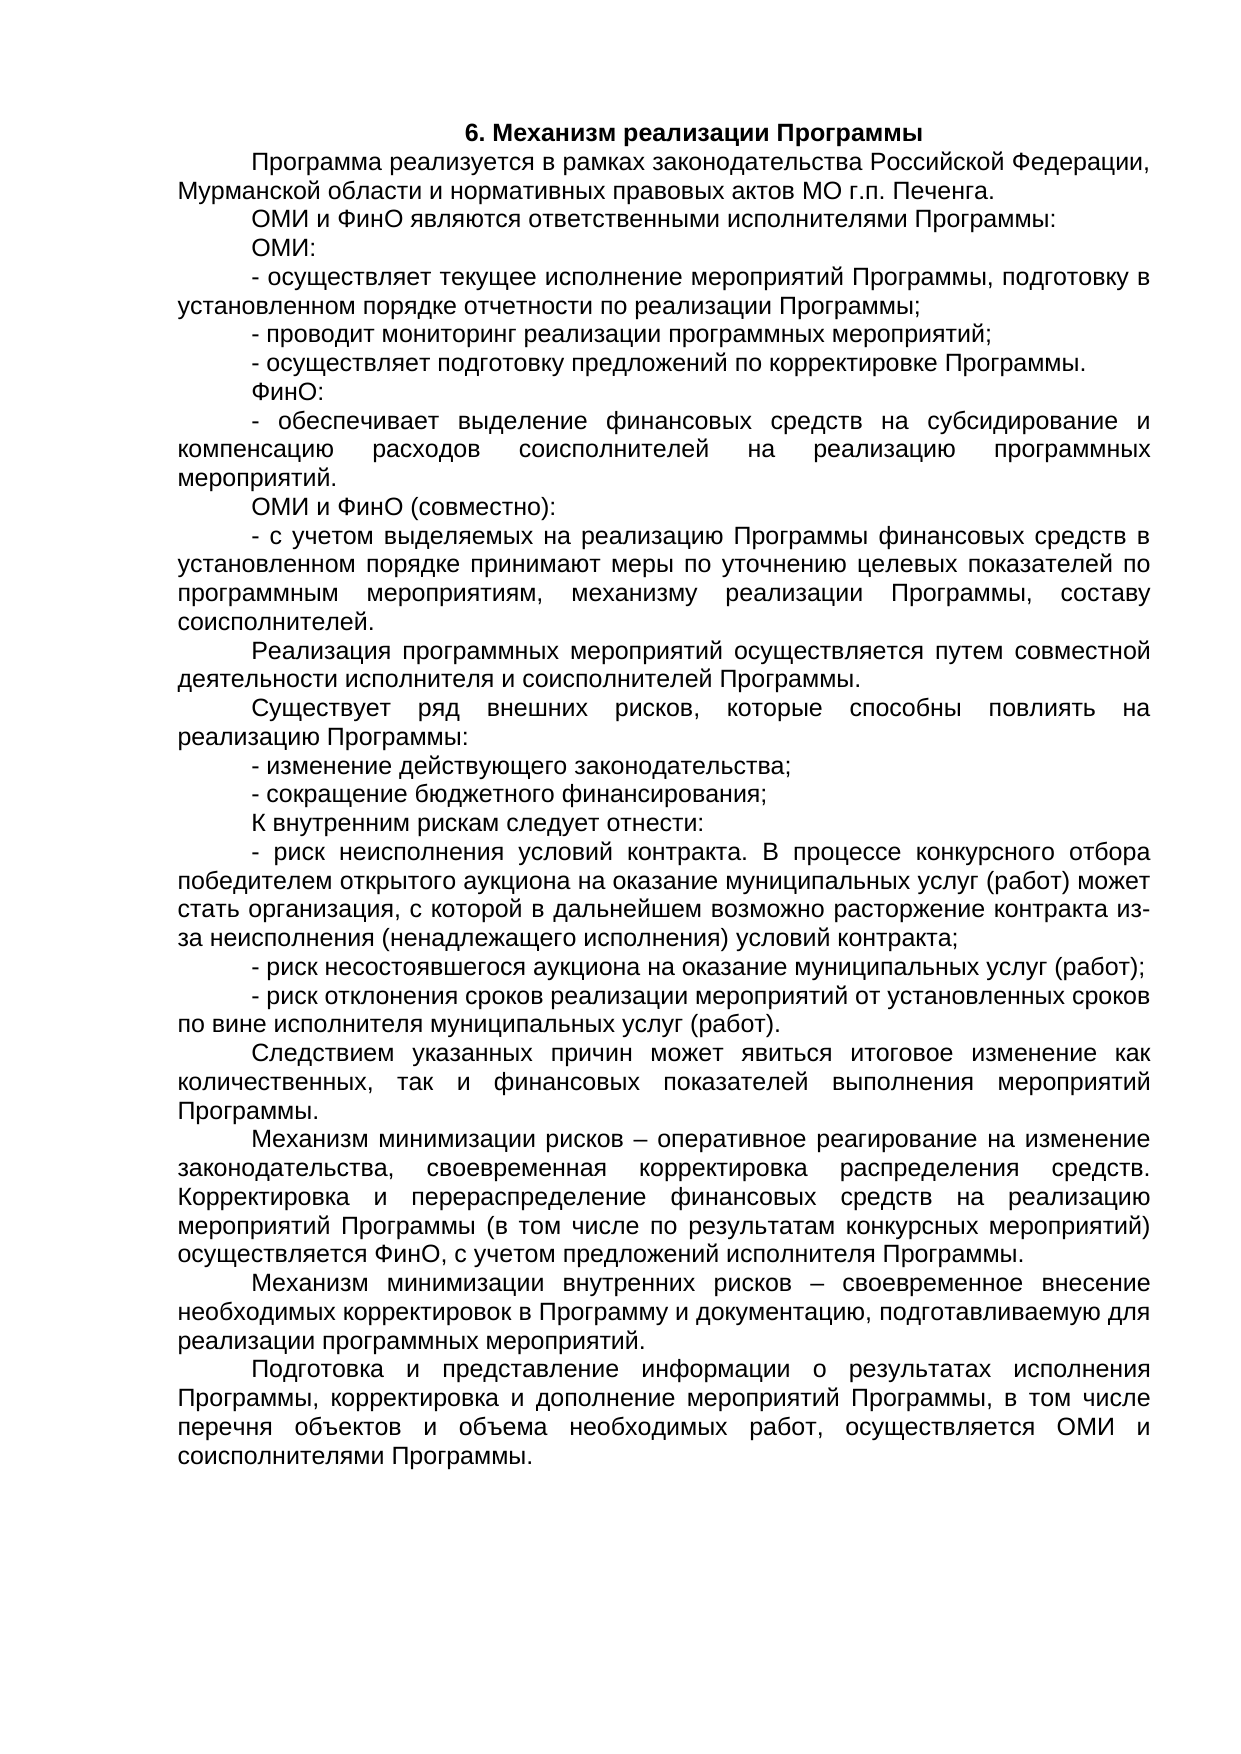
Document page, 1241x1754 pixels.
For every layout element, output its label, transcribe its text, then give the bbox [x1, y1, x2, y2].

text Механизм минимизации рисков – оперативное реагирование на изменение законодательства, своевременная корректировка распределения средств. Корректировка и перераспределение финансовых средств на реализацию мероприятий Программы (в том числе по результатам конкурсных мероприятий) осуществляется ФинО, с учетом предложений исполнителя Программы. [177, 1124, 1152, 1268]
text 6. Механизм реализации Программы [236, 118, 1152, 147]
text - проводит мониторинг реализации программных мероприятий; [177, 319, 1152, 348]
text ОМИ и ФинО (совместно): [177, 492, 1152, 521]
text - с учетом выделяемых на реализацию Программы финансовых средств в установленном порядке принимают меры по уточнению целевых показателей по программным мероприятиям, механизму реализации Программы, составу соисполнителей. [177, 521, 1152, 636]
text К внутренним рискам следует отнести: [177, 808, 1152, 837]
text - обеспечивает выделение финансовых средств на субсидирование и компенсацию расходов соисполнителей на реализацию программных мероприятий. [177, 406, 1152, 492]
text Следствием указанных причин может явиться итоговое изменение как количественных, так и финансовых показателей выполнения мероприятий Программы. [177, 1038, 1152, 1124]
text - сокращение бюджетного финансирования; [177, 779, 1152, 808]
text - риск отклонения сроков реализации мероприятий от установленных сроков по вине исполнителя муниципальных услуг (работ). [177, 981, 1152, 1038]
text Реализация программных мероприятий осуществляется путем совместной деятельности исполнителя и соисполнителей Программы. [177, 636, 1152, 693]
text Подготовка и представление информации о результатах исполнения Программы, корректировка и дополнение мероприятий Программы, в том числе перечня объектов и объема необходимых работ, осуществляется ОМИ и соисполнителями Программы. [177, 1354, 1152, 1469]
text ОМИ: [177, 233, 1152, 262]
text - осуществляет текущее исполнение мероприятий Программы, подготовку в установленном порядке отчетности по реализации Программы; [177, 262, 1152, 319]
text Механизм минимизации внутренних рисков – своевременное внесение необходимых корректировок в Программу и документацию, подготавливаемую для реализации программных мероприятий. [177, 1268, 1152, 1354]
text - риск неисполнения условий контракта. В процессе конкурсного отбора победителем открытого аукциона на оказание муниципальных услуг (работ) может стать организация, с которой в дальнейшем возможно расторжение контракта из-за неисполнения (ненадлежащего исполнения) условий контракта; [177, 837, 1152, 952]
text - риск несостоявшегося аукциона на оказание муниципальных услуг (работ); [177, 952, 1152, 981]
text Программа реализуется в рамках законодательства Российской Федерации, Мурманской области и нормативных правовых актов МО г.п. Печенга. [177, 147, 1152, 204]
text ОМИ и ФинО являются ответственными исполнителями Программы: [177, 204, 1152, 233]
text - осуществляет подготовку предложений по корректировке Программы. [177, 348, 1152, 377]
text - изменение действующего законодательства; [177, 751, 1152, 779]
text ФинО: [177, 377, 1152, 406]
text Существует ряд внешних рисков, которые способны повлиять на реализацию Программы: [177, 693, 1152, 751]
